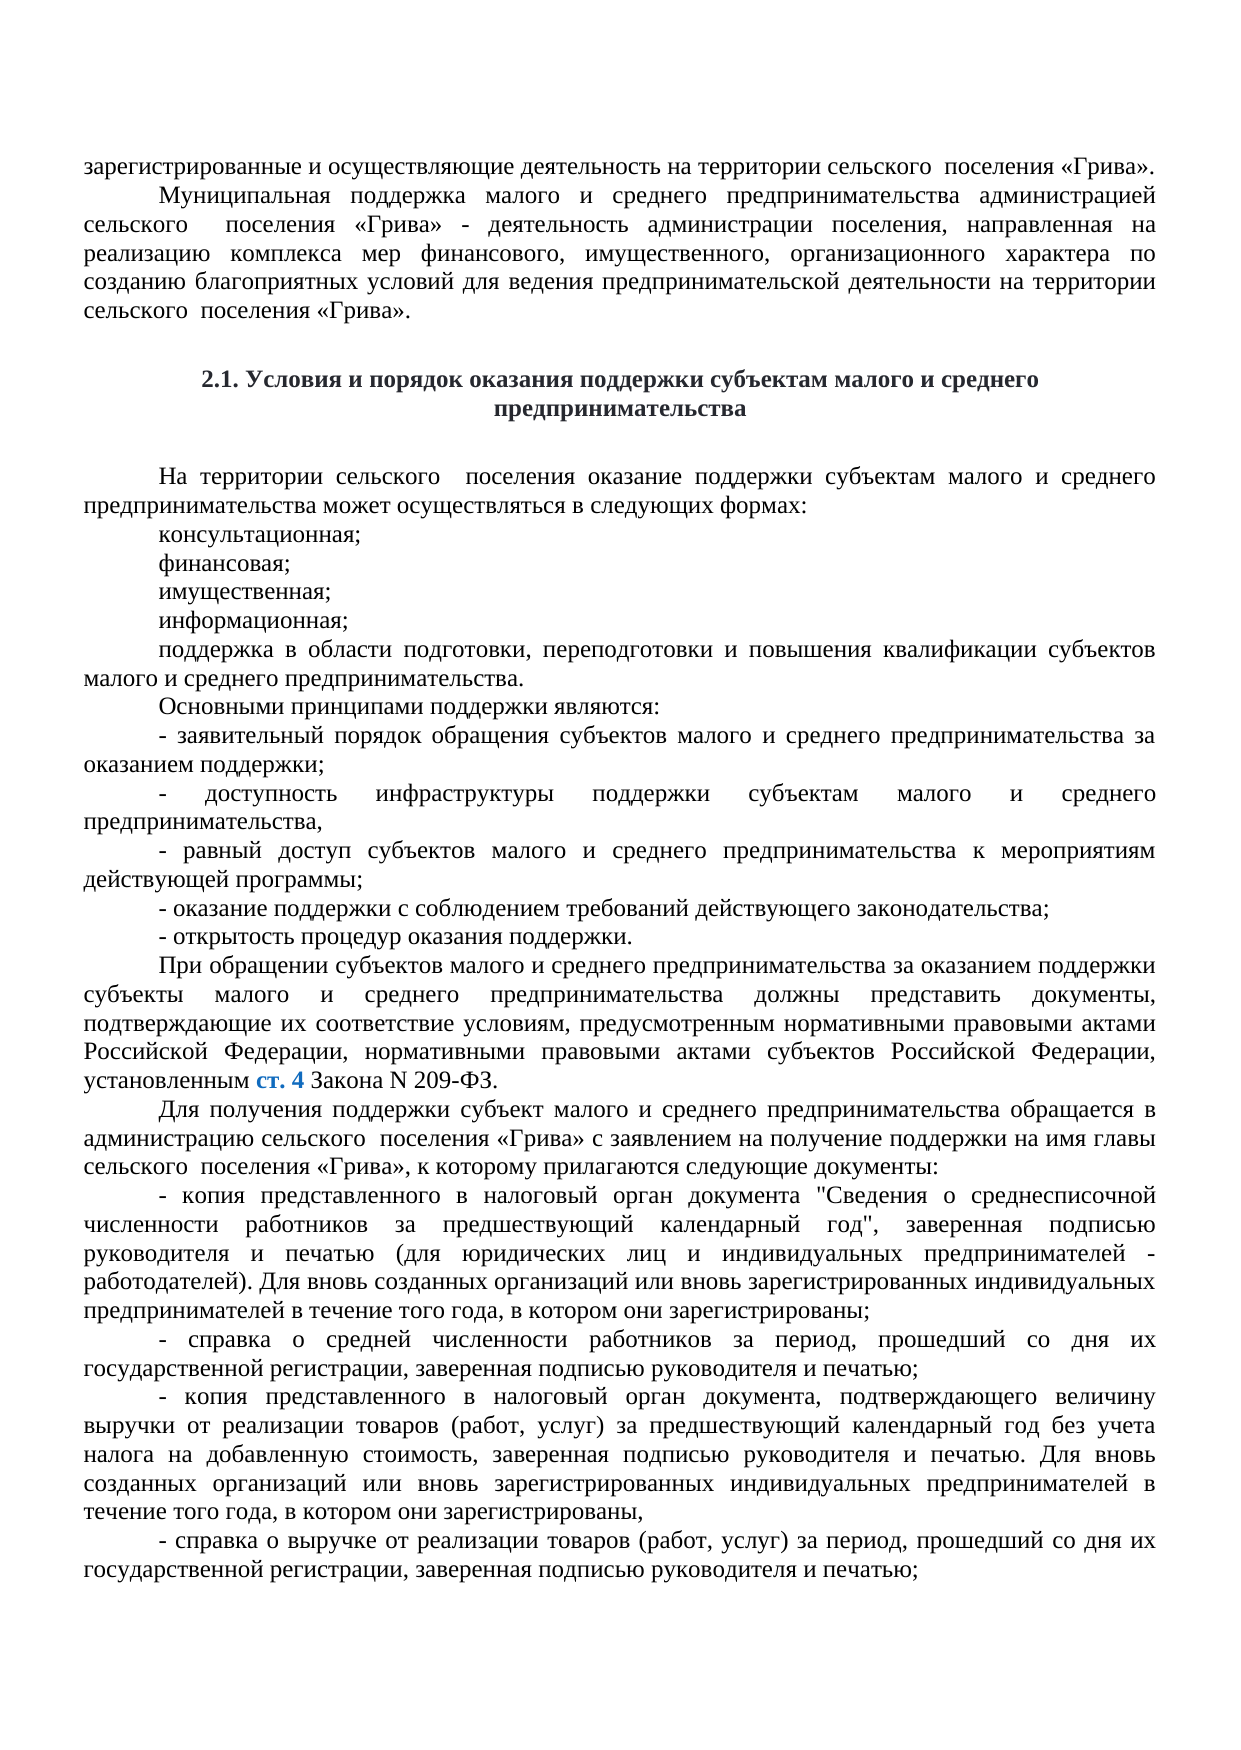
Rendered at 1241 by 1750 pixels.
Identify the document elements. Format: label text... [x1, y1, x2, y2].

text - справка о выручке от реализации товаров (работ, услуг) за период, прошедший со дня их государственной регистрации, заверенная подписью руководителя и печатью; [83, 1525, 1157, 1583]
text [83, 151, 1157, 180]
text - справка о средней численности работников за период, прошедший со дня их государственной регистрации, заверенная подписью руководителя и печатью; [83, 1324, 1157, 1381]
text - копия представленного в налоговый орган документа, подтверждающего величину выручки от реализации товаров (работ, услуг) за предшествующий календарный год без учета налога на добавленную стоимость, заверенная подписью руководителя и печатью. Для вновь созданных организаций или вновь зарегистрированных индивидуальных предпринимателей в течение того года, в котором они зарегистрированы, [83, 1381, 1157, 1525]
text Для получения поддержки субъект малого и среднего предпринимательства обращается в администрацию сельского поселения «Грива» с заявлением на получение поддержки на имя главы сельского поселения «Грива», к которому прилагаются следующие документы: [83, 1094, 1157, 1180]
text - равный доступ субъектов малого и среднего предпринимательства к мероприятиям действующей программы; [83, 835, 1157, 893]
text На территории сельского поселения оказание поддержки субъектам малого и среднего предпринимательства может осуществляться в следующих формах: [83, 461, 1157, 519]
text финансовая; [83, 548, 1157, 576]
text имущественная; [83, 576, 1157, 605]
text поддержка в области подготовки, переподготовки и повышения квалификации субъектов малого и среднего предпринимательства. [83, 634, 1157, 691]
text Основными принципами поддержки являются: [83, 691, 1157, 720]
text информационная; [83, 605, 1157, 634]
text 2.1. Условия и порядок оказания поддержки субъектам малого и среднего предпринимательства [83, 364, 1157, 421]
text - заявительный порядок обращения субъектов малого и среднего предпринимательства за оказанием поддержки; [83, 720, 1157, 778]
text консультационная; [83, 519, 1157, 548]
text Муниципальная поддержка малого и среднего предпринимательства администрацией сельского поселения «Грива» - деятельность администрации поселения, направленная на реализацию комплекса мер финансового, имущественного, организационного характера по созданию благоприятных условий для ведения предпринимательской деятельности на территории сельского поселения «Грива». [83, 180, 1157, 324]
text - оказание поддержки с соблюдением требований действующего законодательства; [83, 893, 1157, 921]
text - открытость процедур оказания поддержки. [83, 921, 1157, 950]
text - доступность инфраструктуры поддержки субъектам малого и среднего предпринимательства, [83, 778, 1157, 835]
text - копия представленного в налоговый орган документа "Сведения о среднесписочной численности работников за предшествующий календарный год", заверенная подписью руководителя и печатью (для юридических лиц и индивидуальных предпринимателей - работодателей). Для вновь созданных организаций или вновь зарегистрированных индивидуальных предпринимателей в течение того года, в котором они зарегистрированы; [83, 1180, 1157, 1324]
text При обращении субъектов малого и среднего предпринимательства за оказанием поддержки субъекты малого и среднего предпринимательства должны представить документы, подтверждающие их соответствие условиям, предусмотренным нормативными правовыми актами Российской Федерации, нормативными правовыми актами субъектов Российской Федерации, установленным ст. 4 Закона N 209-ФЗ. [83, 950, 1157, 1094]
